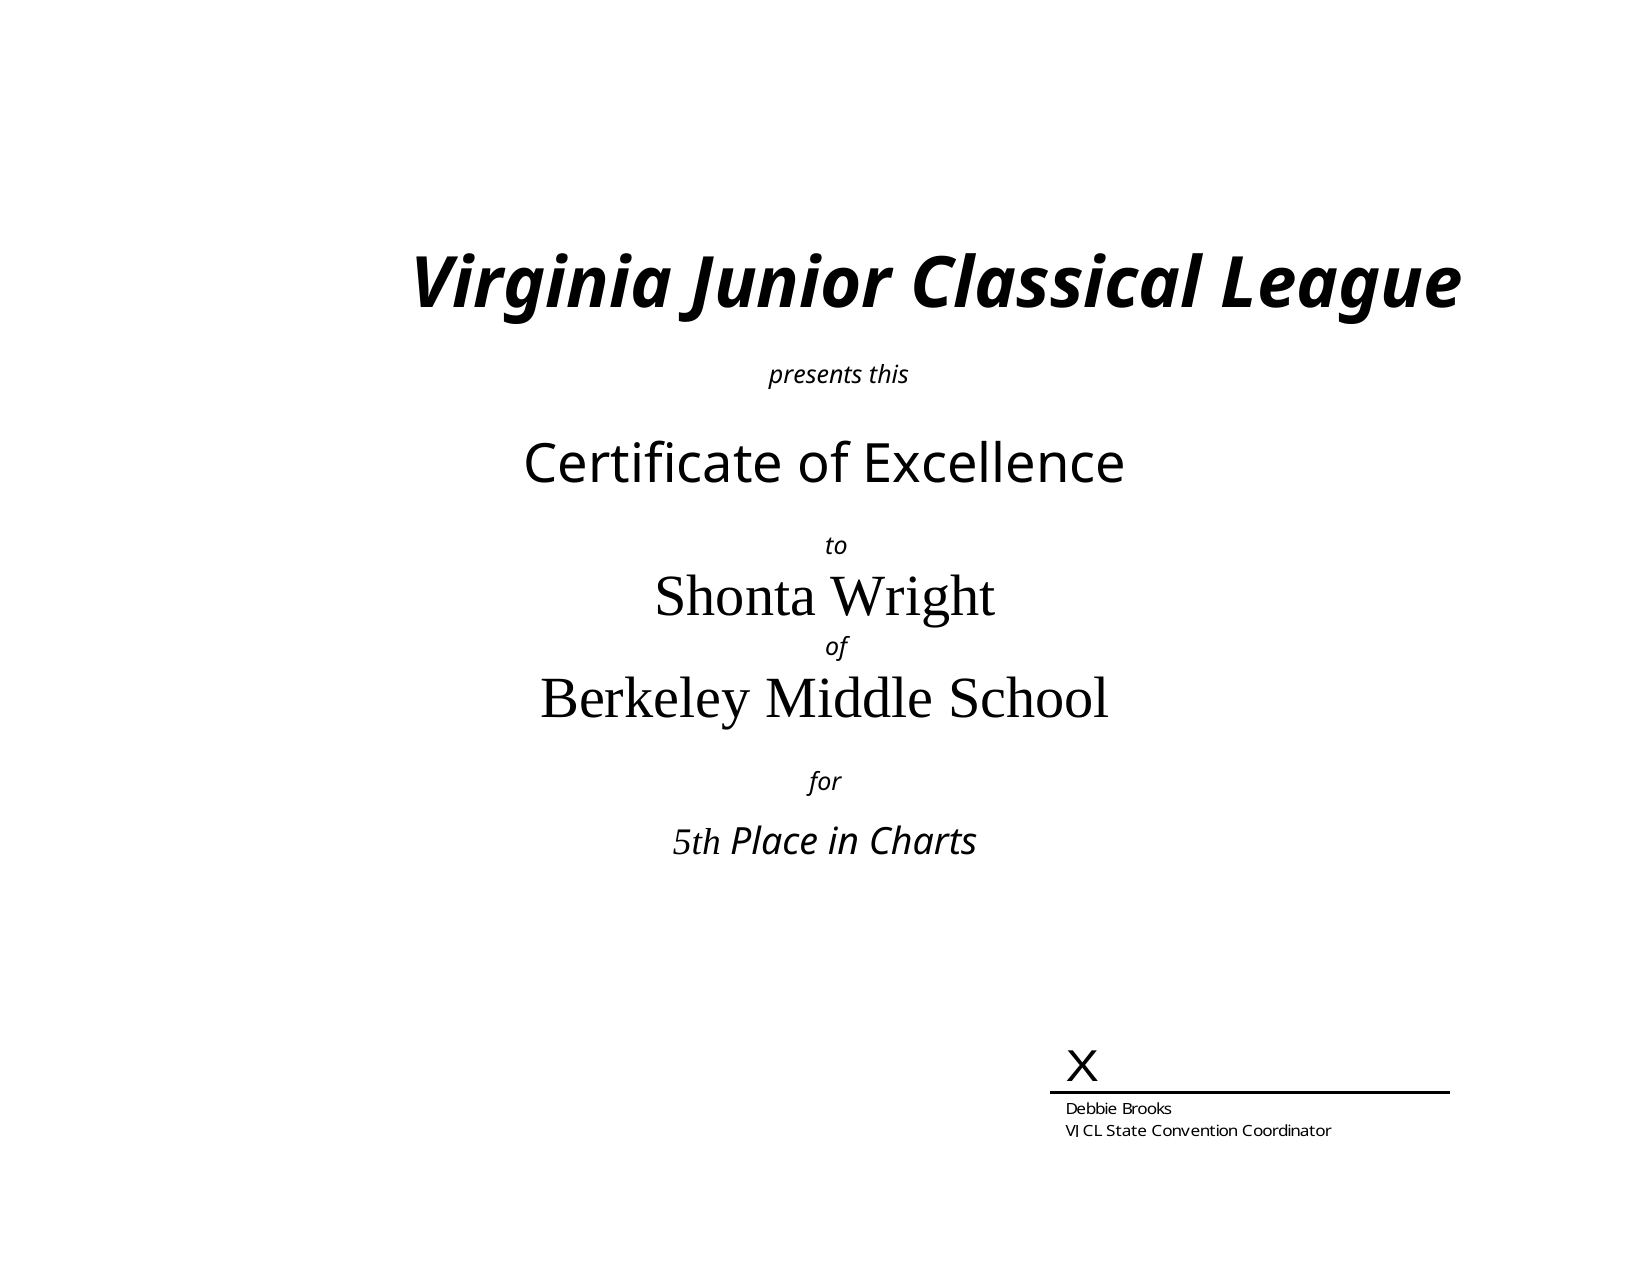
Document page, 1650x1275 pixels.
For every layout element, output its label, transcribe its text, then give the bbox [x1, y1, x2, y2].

text presents this [150, 357, 1500, 391]
text to [600, 527, 1500, 561]
text Berkeley Middle School [150, 662, 1500, 729]
text for [150, 763, 1500, 797]
text Certificate of Excellence [150, 425, 1500, 498]
text Shonta Wright [150, 561, 1500, 628]
text 5th Place in Charts [150, 814, 1500, 865]
text Virginia Junior Classical League [375, 231, 1500, 328]
text of [150, 628, 1500, 662]
